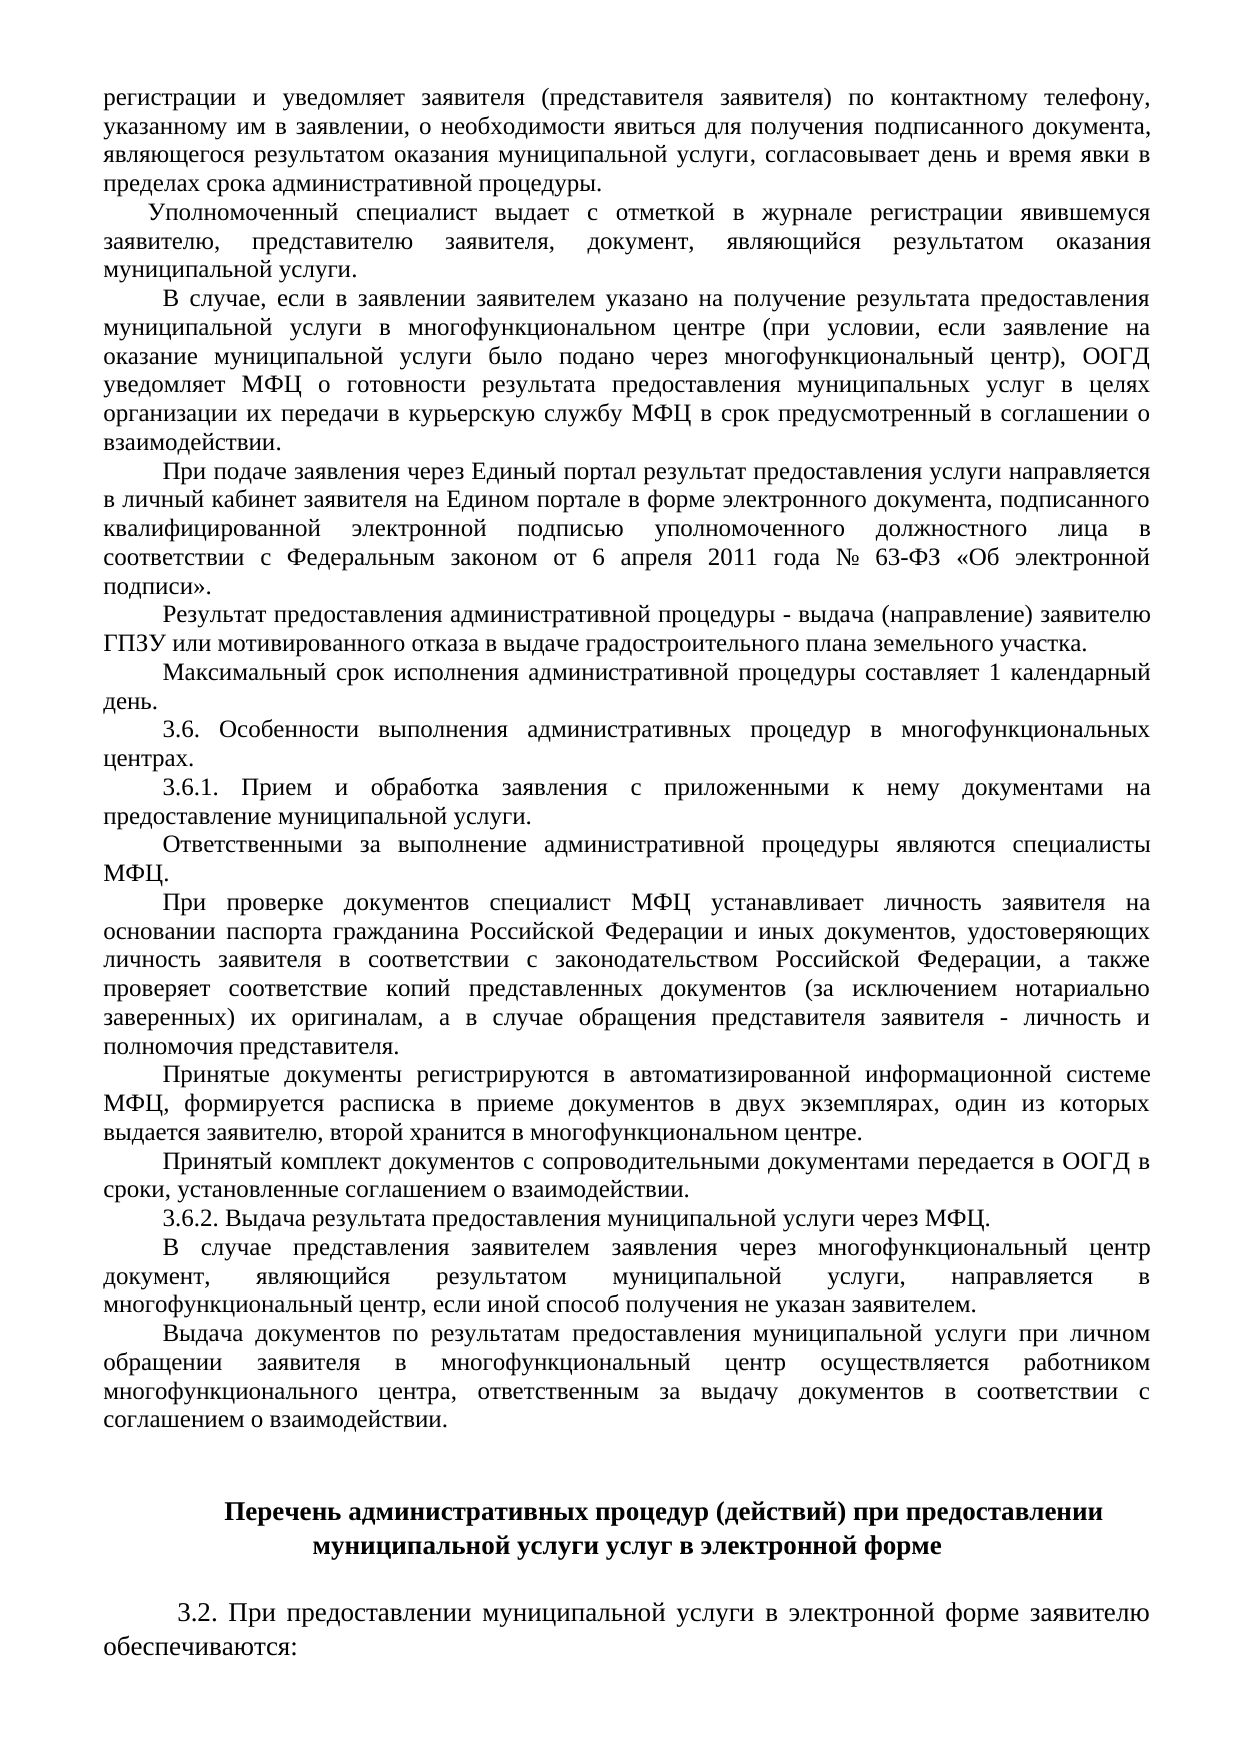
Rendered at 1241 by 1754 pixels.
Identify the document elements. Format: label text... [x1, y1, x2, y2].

text Максимальный срок исполнения административной процедуры составляет 1 календарный день. [103, 657, 1151, 714]
text Ответственными за выполнение административной процедуры являются специалисты МФЦ. [103, 829, 1151, 887]
text Принятые документы регистрируются в автоматизированной информационной системе МФЦ, формируется расписка в приеме документов в двух экземплярах, один из которых выдается заявителю, второй хранится в многофункциональном центре. [103, 1059, 1151, 1146]
text 3.6.2. Выдача результата предоставления муниципальной услуги через МФЦ. [103, 1203, 1151, 1232]
text При подаче заявления через Единый портал результат предоставления услуги направляется в личный кабинет заявителя на Едином портале в форме электронного документа, подписанного квалифицированной электронной подписью уполномоченного должностного лица в соответствии с Федеральным законом от 6 апреля 2011 года № 63-ФЗ «Об электронной подписи». [103, 456, 1151, 599]
text Выдача документов по результатам предоставления муниципальной услуги при личном обращении заявителя в многофункциональный центр осуществляется работником многофункционального центра, ответственным за выдачу документов в соответствии с соглашением о взаимодействии. [103, 1318, 1151, 1433]
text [103, 82, 1151, 197]
text Результат предоставления административной процедуры - выдача (направление) заявителю ГПЗУ или мотивированного отказа в выдаче градостроительного плана земельного участка. [103, 599, 1151, 657]
list 3.2. При предоставлении муниципальной услуги в электронной форме заявителю обеспечиваются: [103, 1596, 1151, 1661]
text Уполномоченный специалист выдает с отметкой в журнале регистрации явившемуся заявителю, представителю заявителя, документ, являющийся результатом оказания муниципальной услуги. [103, 197, 1151, 283]
list Перечень административных процедур (действий) при предоставлении муниципальной услуги услуг в электронной форме [103, 1496, 1151, 1560]
text 3.6.1. Прием и обработка заявления с приложенными к нему документами на предоставление муниципальной услуги. [103, 772, 1151, 829]
text В случае, если в заявлении заявителем указано на получение результата предоставления муниципальной услуги в многофункциональном центре (при условии, если заявление на оказание муниципальной услуги было подано через многофункциональный центр), ООГД уведомляет МФЦ о готовности результата предоставления муниципальных услуг в целях организации их передачи в курьерскую службу МФЦ в срок предусмотренный в соглашении о взаимодействии. [103, 283, 1151, 456]
text 3.6. Особенности выполнения административных процедур в многофункциональных центрах. [103, 714, 1151, 772]
text Принятый комплект документов с сопроводительными документами передается в ООГД в сроки, установленные соглашением о взаимодействии. [103, 1146, 1151, 1203]
text При проверке документов специалист МФЦ устанавливает личность заявителя на основании паспорта гражданина Российской Федерации и иных документов, удостоверяющих личность заявителя в соответствии с законодательством Российской Федерации, а также проверяет соответствие копий представленных документов (за исключением нотариально заверенных) их оригиналам, а в случае обращения представителя заявителя - личность и полномочия представителя. [103, 887, 1151, 1059]
text В случае представления заявителем заявления через многофункциональный центр документ, являющийся результатом муниципальной услуги, направляется в многофункциональный центр, если иной способ получения не указан заявителем. [103, 1232, 1151, 1318]
